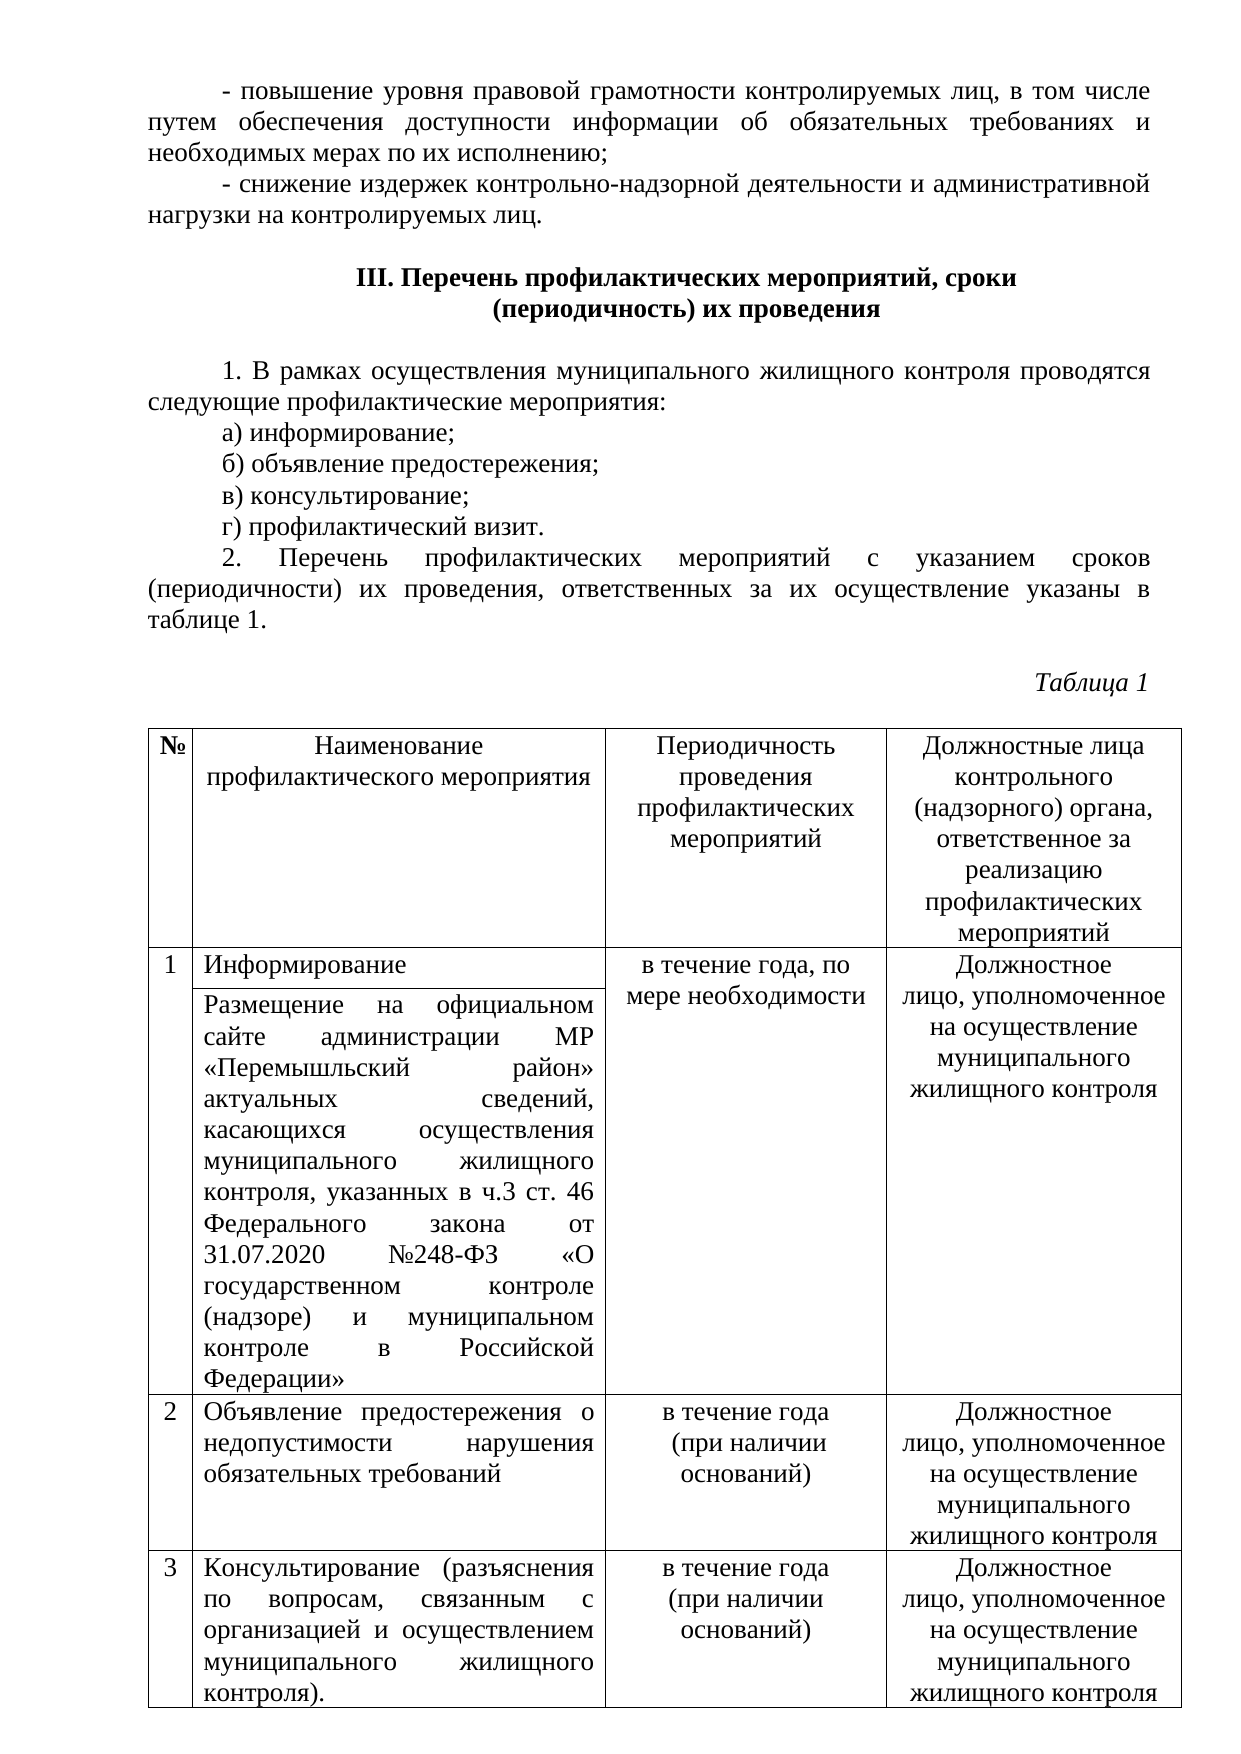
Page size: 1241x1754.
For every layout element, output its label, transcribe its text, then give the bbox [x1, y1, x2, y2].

table_cell 2 [149, 1395, 192, 1550]
table_cell 3 [149, 1551, 192, 1707]
text III. Перечень профилактических мероприятий, сроки [148, 261, 1152, 292]
table_cell Информирование [193, 948, 605, 988]
table_cell 1 [149, 948, 192, 1393]
text а) информирование; [148, 416, 1152, 448]
table_header Наименование профилактического мероприятия [193, 729, 605, 947]
text Таблица 1 [148, 666, 1152, 697]
table_cell Объявление предостережения о недопустимости нарушения обязательных требований [193, 1395, 605, 1550]
text - снижение издержек контрольно-надзорной деятельности и административной нагрузки на контролируемых лиц. [148, 167, 1152, 229]
table_cell Консультирование (разъяснения по вопросам, связанным с организацией и осуществлением муниципального жилищного контроля). [193, 1551, 605, 1707]
text - повышение уровня правовой грамотности контролируемых лиц, в том числе путем обеспечения доступности информации об обязательных требованиях и необходимых мерах по их исполнению; [148, 74, 1152, 167]
text (периодичность) их проведения [148, 292, 1152, 323]
table_cell в течение года, по мере необходимости [606, 948, 886, 1393]
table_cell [606, 1551, 886, 1707]
text 1. В рамках осуществления муниципального жилищного контроля проводятся следующие профилактические мероприятия: [148, 354, 1152, 416]
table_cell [887, 1551, 1181, 1707]
text г) профилактический визит. [148, 510, 1152, 541]
text в) консультирование; [148, 479, 1152, 510]
text б) объявление предостережения; [148, 448, 1152, 479]
table_cell Должностное лицо, уполномоченное на осуществление муниципального жилищного контроля [887, 948, 1181, 1393]
table_header Должностные лица контрольного (надзорного) органа, ответственное за реализацию профилактических мероприятий [887, 729, 1181, 947]
table_header № [149, 729, 192, 947]
table_cell Размещение на официальном сайте администрации МР «Перемышльский район» актуальных сведений, касающихся осуществления муниципального жилищного контроля, указанных в ч.3 ст. 46 Федерального закона от 31.07.2020 №248-ФЗ «О государственном контроле (надзоре) и муниципальном контроле в Российской Федерации» [193, 989, 605, 1393]
table_cell Должностное лицо, уполномоченное на осуществление муниципального жилищного контроля [887, 1395, 1181, 1550]
text 2. Перечень профилактических мероприятий с указанием сроков (периодичности) их проведения, ответственных за их осуществление указаны в таблице 1. [148, 541, 1152, 634]
table_header Периодичность проведения профилактических мероприятий [606, 729, 886, 947]
table_cell в течение года (при наличии оснований) [606, 1395, 886, 1550]
